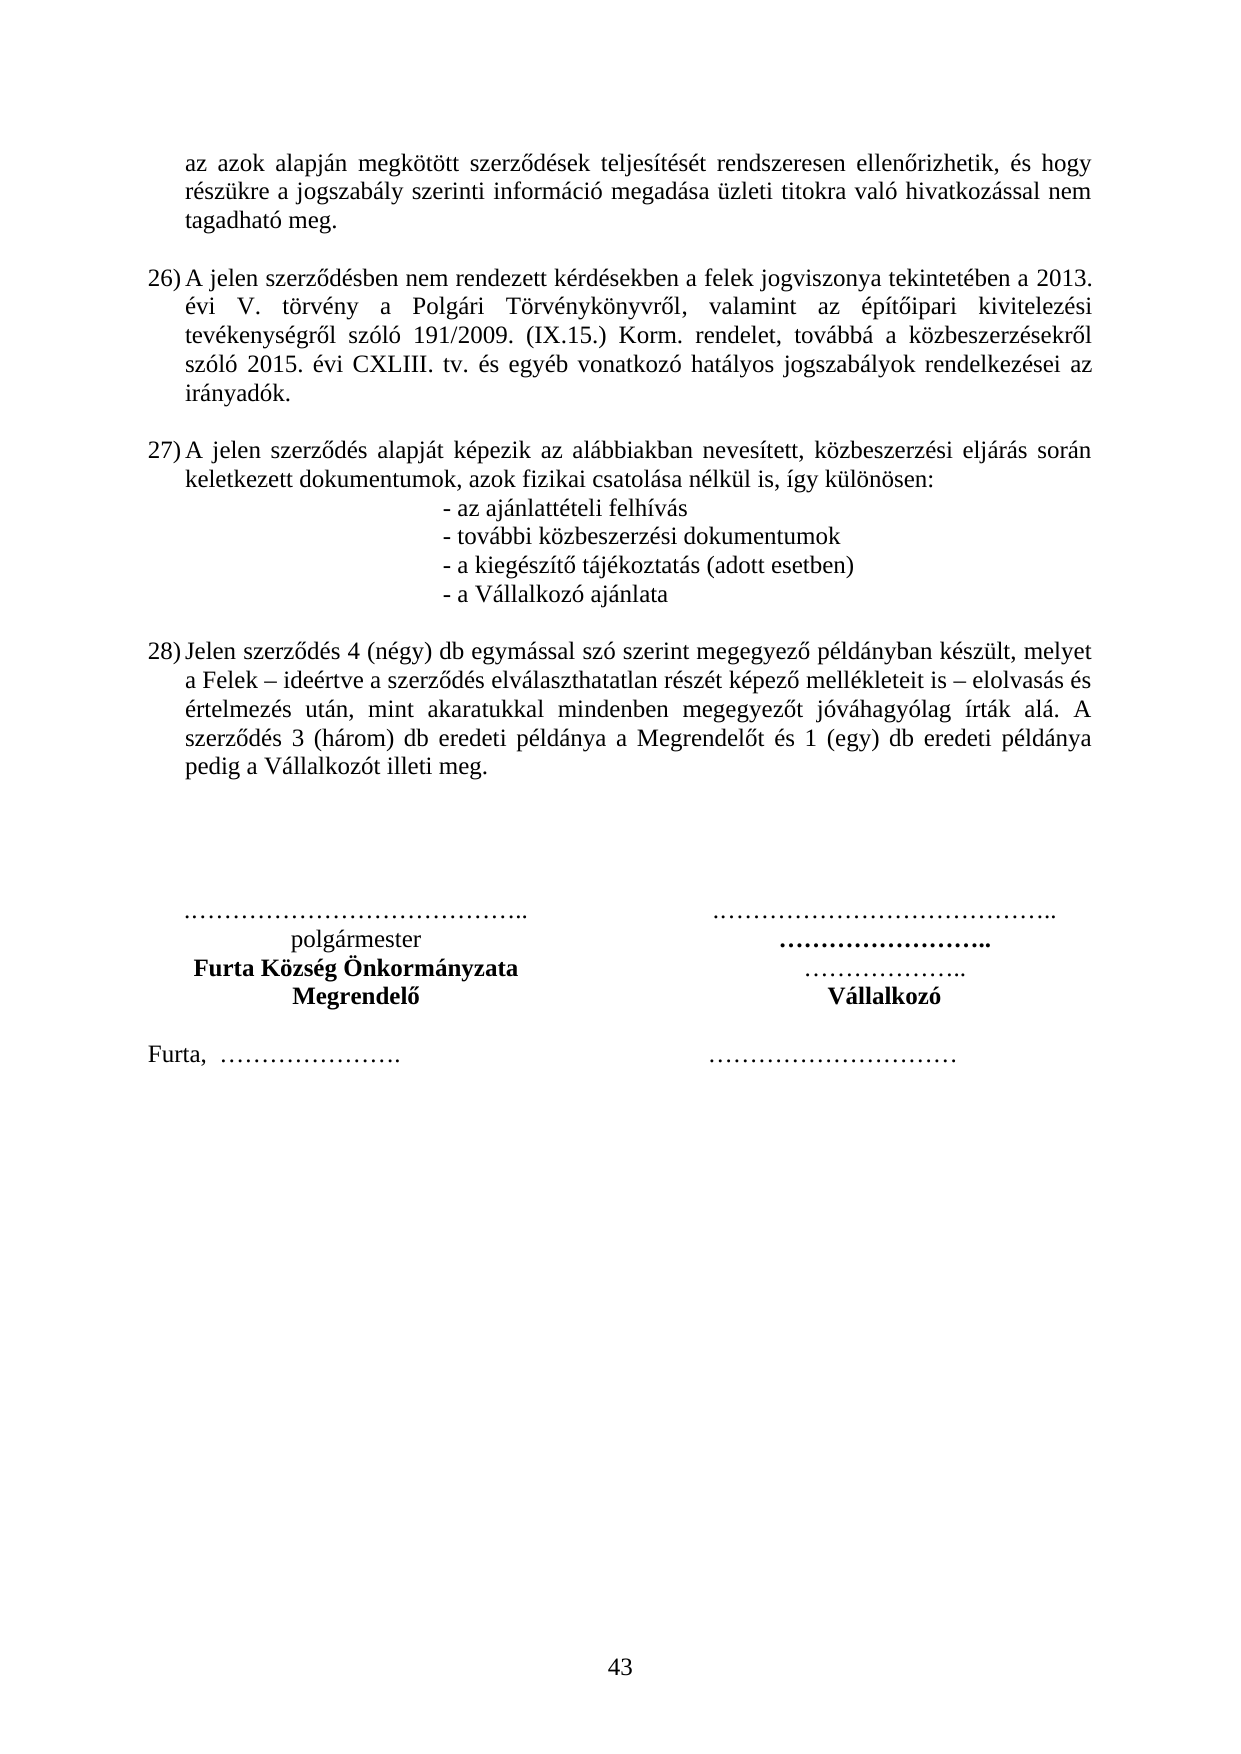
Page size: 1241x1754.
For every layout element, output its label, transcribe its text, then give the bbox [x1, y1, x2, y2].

list A jelen szerződésben nem rendezett kérdésekben a felek jogviszonya tekintetében a 2013. évi V. törvény a Polgári Törvénykönyvről, valamint az építőipari kivitelezési tevékenységről szóló 191/2009. (IX.15.) Korm. rendelet, továbbá a közbeszerzésekről szóló 2015. évi CXLIII. tv. és egyéb vonatkozó hatályos jogszabályok rendelkezései az irányadók. [148, 263, 1093, 406]
text - az ajánlattételi felhívás [148, 493, 1093, 521]
text Furta, …………………. ………………………… [148, 1039, 1093, 1068]
table_cell polgármester Furta Község Önkormányzata [91, 924, 620, 981]
table_cell Megrendelő [91, 981, 620, 1010]
text - a Vállalkozó ajánlata [73, 579, 1093, 608]
table_header .………………………………….. [620, 780, 1149, 924]
text - további közbeszerzési dokumentumok [148, 521, 1093, 550]
list A jelen szerződés alapját képezik az alábbiakban nevesített, közbeszerzési eljárás során keletkezett dokumentumok, azok fizikai csatolása nélkül is, így különösen: [148, 435, 1093, 493]
table_header .………………………………….. [91, 780, 620, 924]
list Jelen szerződés 4 (négy) db egymással szó szerint megegyező példányban készült, melyet a Felek – ideértve a szerződés elválaszthatatlan részét képező mellékleteit is – elolvasás és értelmezés után, mint akaratukkal mindenben megegyezőt jóváhagyólag írták alá. A szerződés 3 (három) db eredeti példánya a Megrendelőt és 1 (egy) db eredeti példánya pedig a Vállalkozót illeti meg. [148, 636, 1093, 780]
text - a kiegészítő tájékoztatás (adott esetben) [148, 550, 1093, 579]
table_cell Vállalkozó [620, 981, 1149, 1010]
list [148, 148, 1093, 234]
table_cell …………………….. ……………….. [620, 924, 1149, 981]
